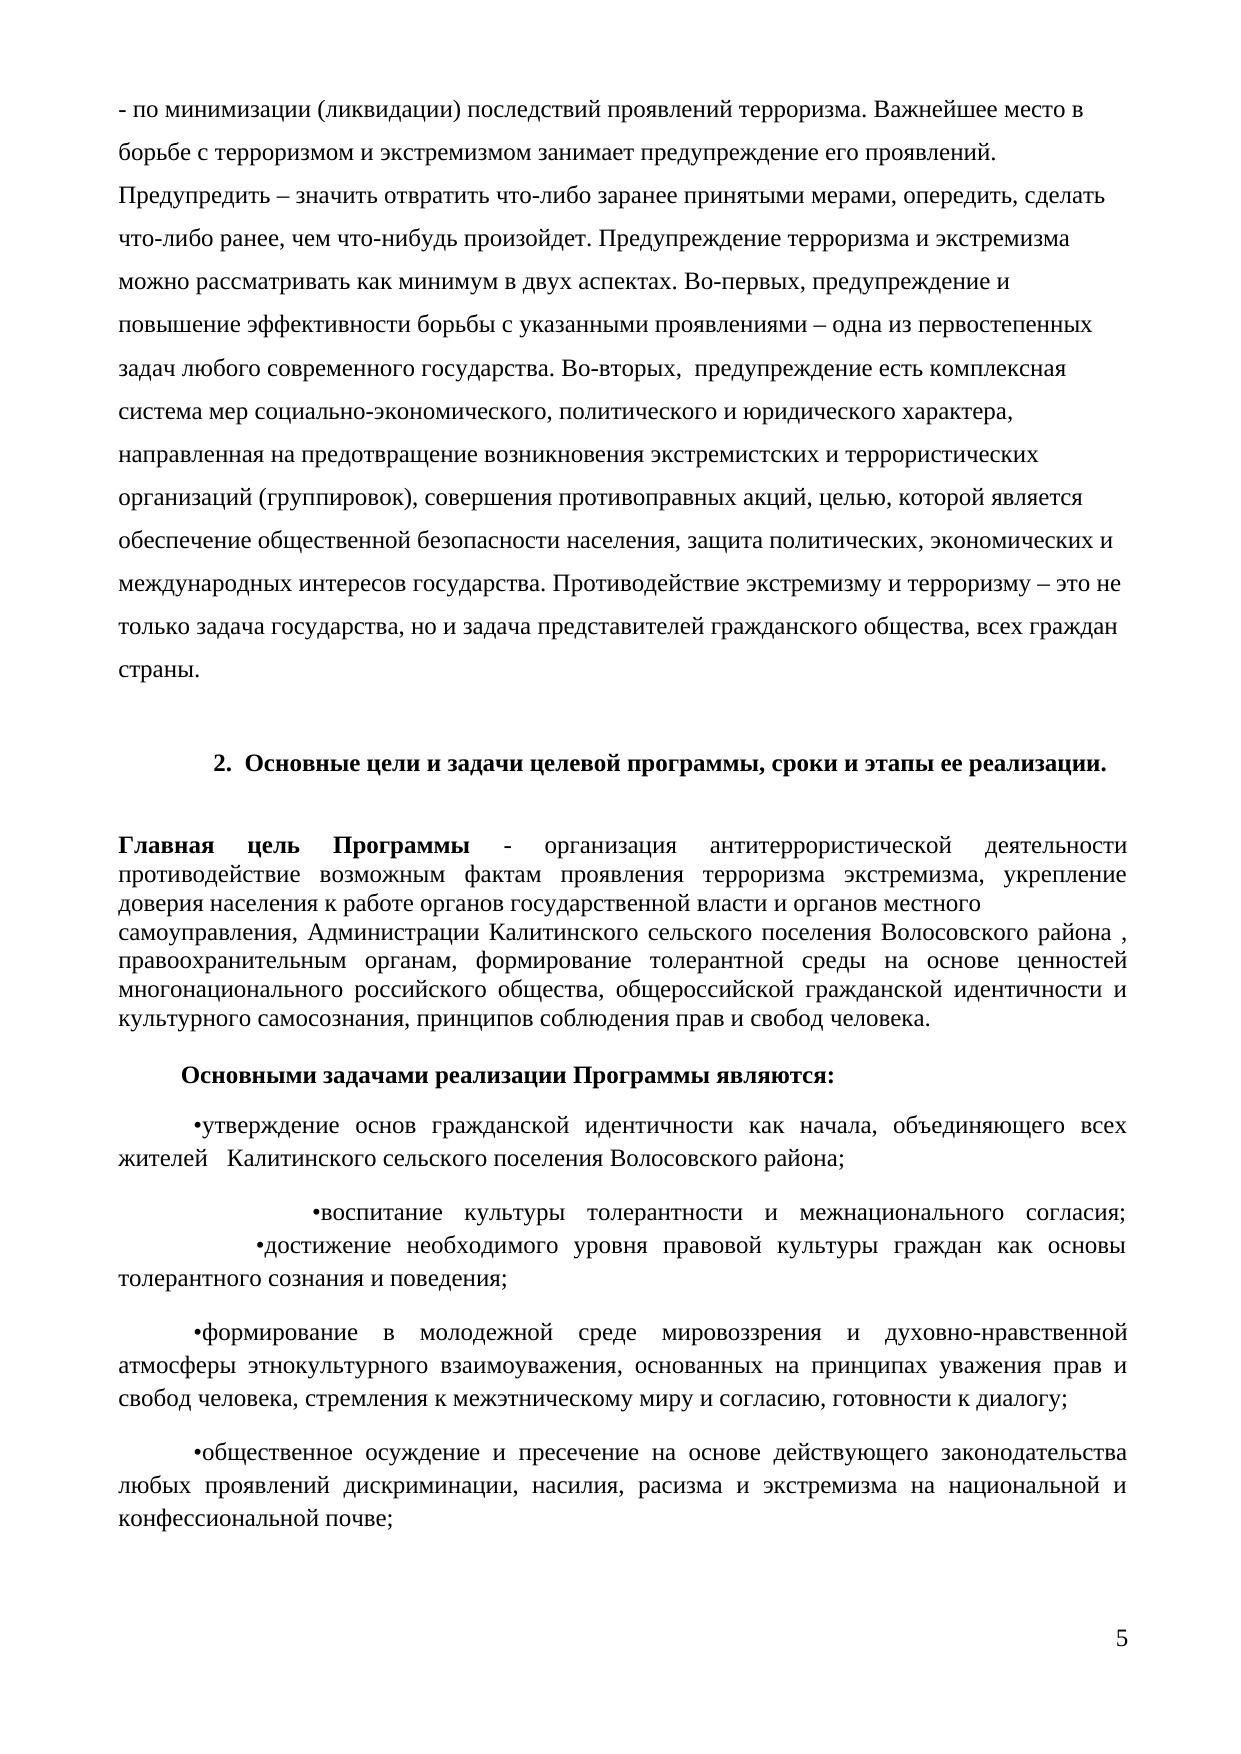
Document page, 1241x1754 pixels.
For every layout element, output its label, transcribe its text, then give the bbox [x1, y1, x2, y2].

text •общественное осуждение и пресечение на основе действующего законодательства любых проявлений дискриминации, насилия, расизма и экстремизма на национальной и конфессиональной почве; [118, 1437, 1128, 1532]
text Главная цель Программы - организация антитеррористической деятельности противодействие возможным фактам проявления терроризма экстремизма, укрепление доверия населения к работе органов государственной власти и органов местного [118, 831, 1128, 917]
text •формирование в молодежной среде мировоззрения и духовно-нравственной атмосферы этнокультурного взаимоуважения, основанных на принципах уважения прав и свобод человека, стремления к межэтническому миру и согласию, готовности к диалогу; [118, 1317, 1128, 1412]
text самоуправления, Администрации Калитинского сельского поселения Волосовского района , правоохранительным органам, формирование толерантной среды на основе ценностей многонационального российского общества, общероссийской гражданской идентичности и культурного самосознания, принципов соблюдения прав и свобод человека. [118, 917, 1128, 1032]
text - по минимизации (ликвидации) последствий проявлений терроризма. Важнейшее место в борьбе с терроризмом и экстремизмом занимает предупреждение его проявлений. Предупредить – значить отвратить что-либо заранее принятыми мерами, опередить, сделать что-либо ранее, чем что-нибудь произойдет. Предупреждение терроризма и экстремизма можно рассматривать как минимум в двух аспектах. Во-первых, предупреждение и повышение эффективности борьбы с указанными проявлениями – одна из первостепенных задач любого современного государства. Во-вторых, предупреждение есть комплексная система мер социально-экономического, политического и юридического характера, направленная на предотвращение возникновения экстремистских и террористических организаций (группировок), совершения противоправных акций, целью, которой является обеспечение общественной безопасности населения, защита политических, экономических и международных интересов государства. Противодействие экстремизму и терроризму – это не только задача государства, но и задача представителей гражданского общества, всех граждан страны. [118, 94, 1128, 683]
text •утверждение основ гражданской идентичности как начала, объединяющего всех жителей Калитинского сельского поселения Волосовского района; [118, 1110, 1128, 1172]
text 2. Основные цели и задачи целевой программы, сроки и этапы ее реализации. [118, 748, 1128, 777]
text •воспитание культуры толерантности и межнационального согласия; •достижение необходимого уровня правовой культуры граждан как основы толерантного сознания и поведения; [118, 1197, 1128, 1292]
text Основными задачами реализации Программы являются: [118, 1032, 1128, 1089]
